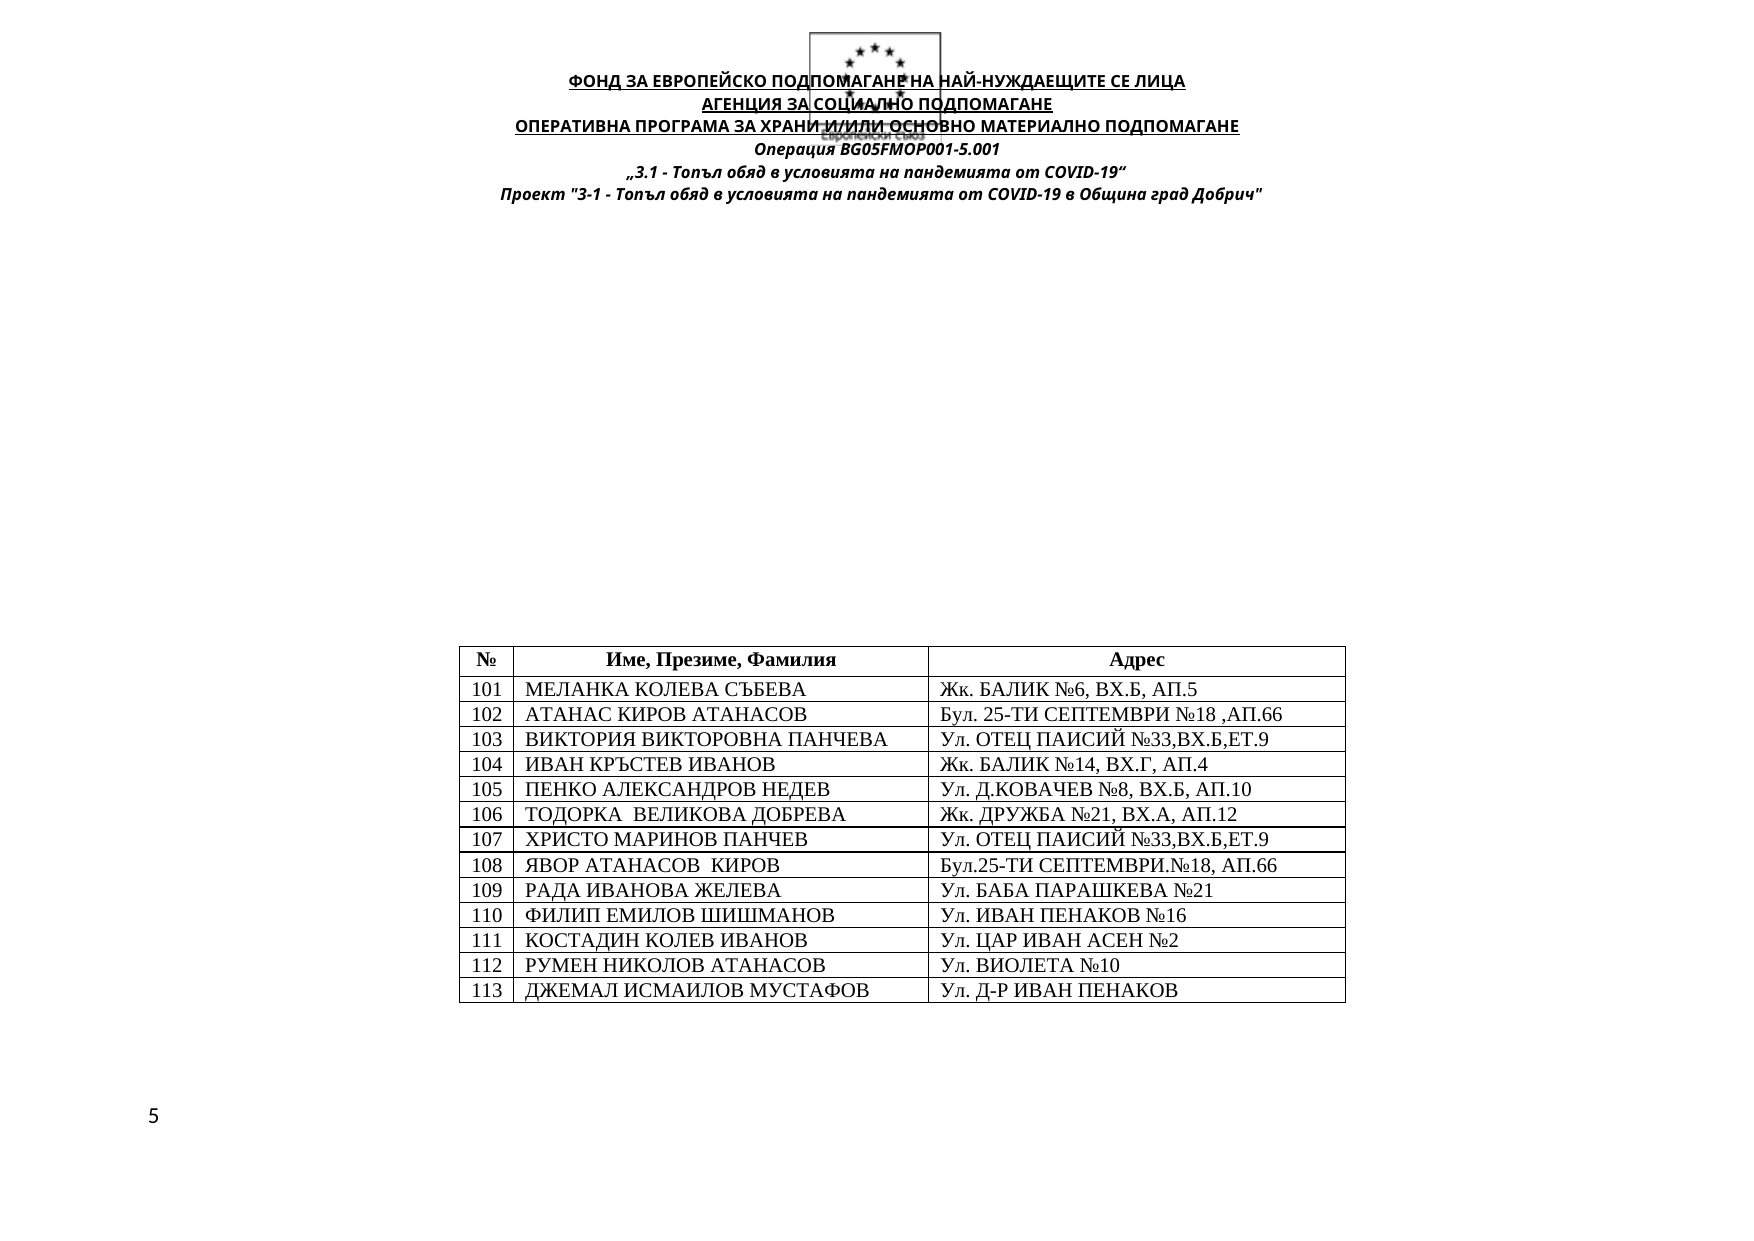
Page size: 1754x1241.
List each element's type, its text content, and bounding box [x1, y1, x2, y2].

table_cell 112 [460, 953, 513, 977]
picture [809, 90, 943, 111]
table_cell РАДА ИВАНОВА ЖЕЛЕВА [514, 878, 928, 902]
table_cell 108 [460, 853, 513, 877]
table_cell Ул. ИВАН ПЕНАКОВ №16 [929, 903, 1345, 927]
picture [809, 32, 943, 89]
table_cell Ул. БАБА ПАРАШКЕВА №21 [929, 878, 1345, 902]
table_cell Ул. ОТЕЦ ПАИСИЙ №33,ВХ.Б,ЕТ.9 [929, 828, 1345, 851]
picture [809, 135, 943, 147]
table_cell ЯВОР АТАНАСОВ КИРОВ [514, 853, 928, 877]
table_cell Жк. БАЛИК №6, ВХ.Б, АП.5 [929, 677, 1345, 701]
table_cell РУМЕН НИКОЛОВ АТАНАСОВ [514, 953, 928, 977]
table_cell ФИЛИП ЕМИЛОВ ШИШМАНОВ [514, 903, 928, 927]
table_cell 107 [460, 828, 513, 851]
table_cell КОСТАДИН КОЛЕВ ИВАНОВ [514, 928, 928, 952]
table_cell 103 [460, 727, 513, 751]
table_header Адрес [929, 647, 1345, 676]
table_cell Бул.25-ТИ СЕПТЕМВРИ.№18, АП.66 [929, 853, 1345, 877]
table_cell Ул. ОТЕЦ ПАИСИЙ №33,ВХ.Б,ЕТ.9 [929, 727, 1345, 751]
table_cell 105 [460, 777, 513, 801]
table_cell ХРИСТО МАРИНОВ ПАНЧЕВ [514, 828, 928, 851]
table_cell Ул. ВИОЛЕТА №10 [929, 953, 1345, 977]
table_header № [460, 647, 513, 676]
table_cell АТАНАС КИРОВ АТАНАСОВ [514, 702, 928, 726]
table_header Име, Презиме, Фамилия [514, 647, 928, 676]
table_cell Бул. 25-ТИ СЕПТЕМВРИ №18 ,АП.66 [929, 702, 1345, 726]
table_cell 102 [460, 702, 513, 726]
table_cell ИВАН КРЪСТЕВ ИВАНОВ [514, 752, 928, 776]
table_cell Ул. Д.КОВАЧЕВ №8, ВХ.Б, АП.10 [929, 777, 1345, 801]
table_cell ВИКТОРИЯ ВИКТОРОВНА ПАНЧЕВА [514, 727, 928, 751]
table_cell Ул. ЦАР ИВАН АСЕН №2 [929, 928, 1345, 952]
table_cell 109 [460, 878, 513, 902]
table_cell 110 [460, 903, 513, 927]
table_cell ПЕНКО АЛЕКСАНДРОВ НЕДЕВ [514, 777, 928, 801]
table_cell Ул. Д-Р ИВАН ПЕНАКОВ [929, 978, 1345, 1002]
picture [809, 113, 943, 134]
table_cell 113 [460, 978, 513, 1002]
table_cell 106 [460, 802, 513, 826]
table_cell МЕЛАНКА КОЛЕВА СЪБЕВА [514, 677, 928, 701]
table_cell Жк. ДРУЖБА №21, ВХ.А, АП.12 [929, 802, 1345, 826]
table_cell 101 [460, 677, 513, 701]
table_cell 111 [460, 928, 513, 952]
table_cell ТОДОРКА ВЕЛИКОВА ДОБРЕВА [514, 802, 928, 826]
table_cell ДЖЕМАЛ ИСМАИЛОВ МУСТАФОВ [514, 978, 928, 1002]
table_cell 104 [460, 752, 513, 776]
table_cell Жк. БАЛИК №14, ВХ.Г, АП.4 [929, 752, 1345, 776]
